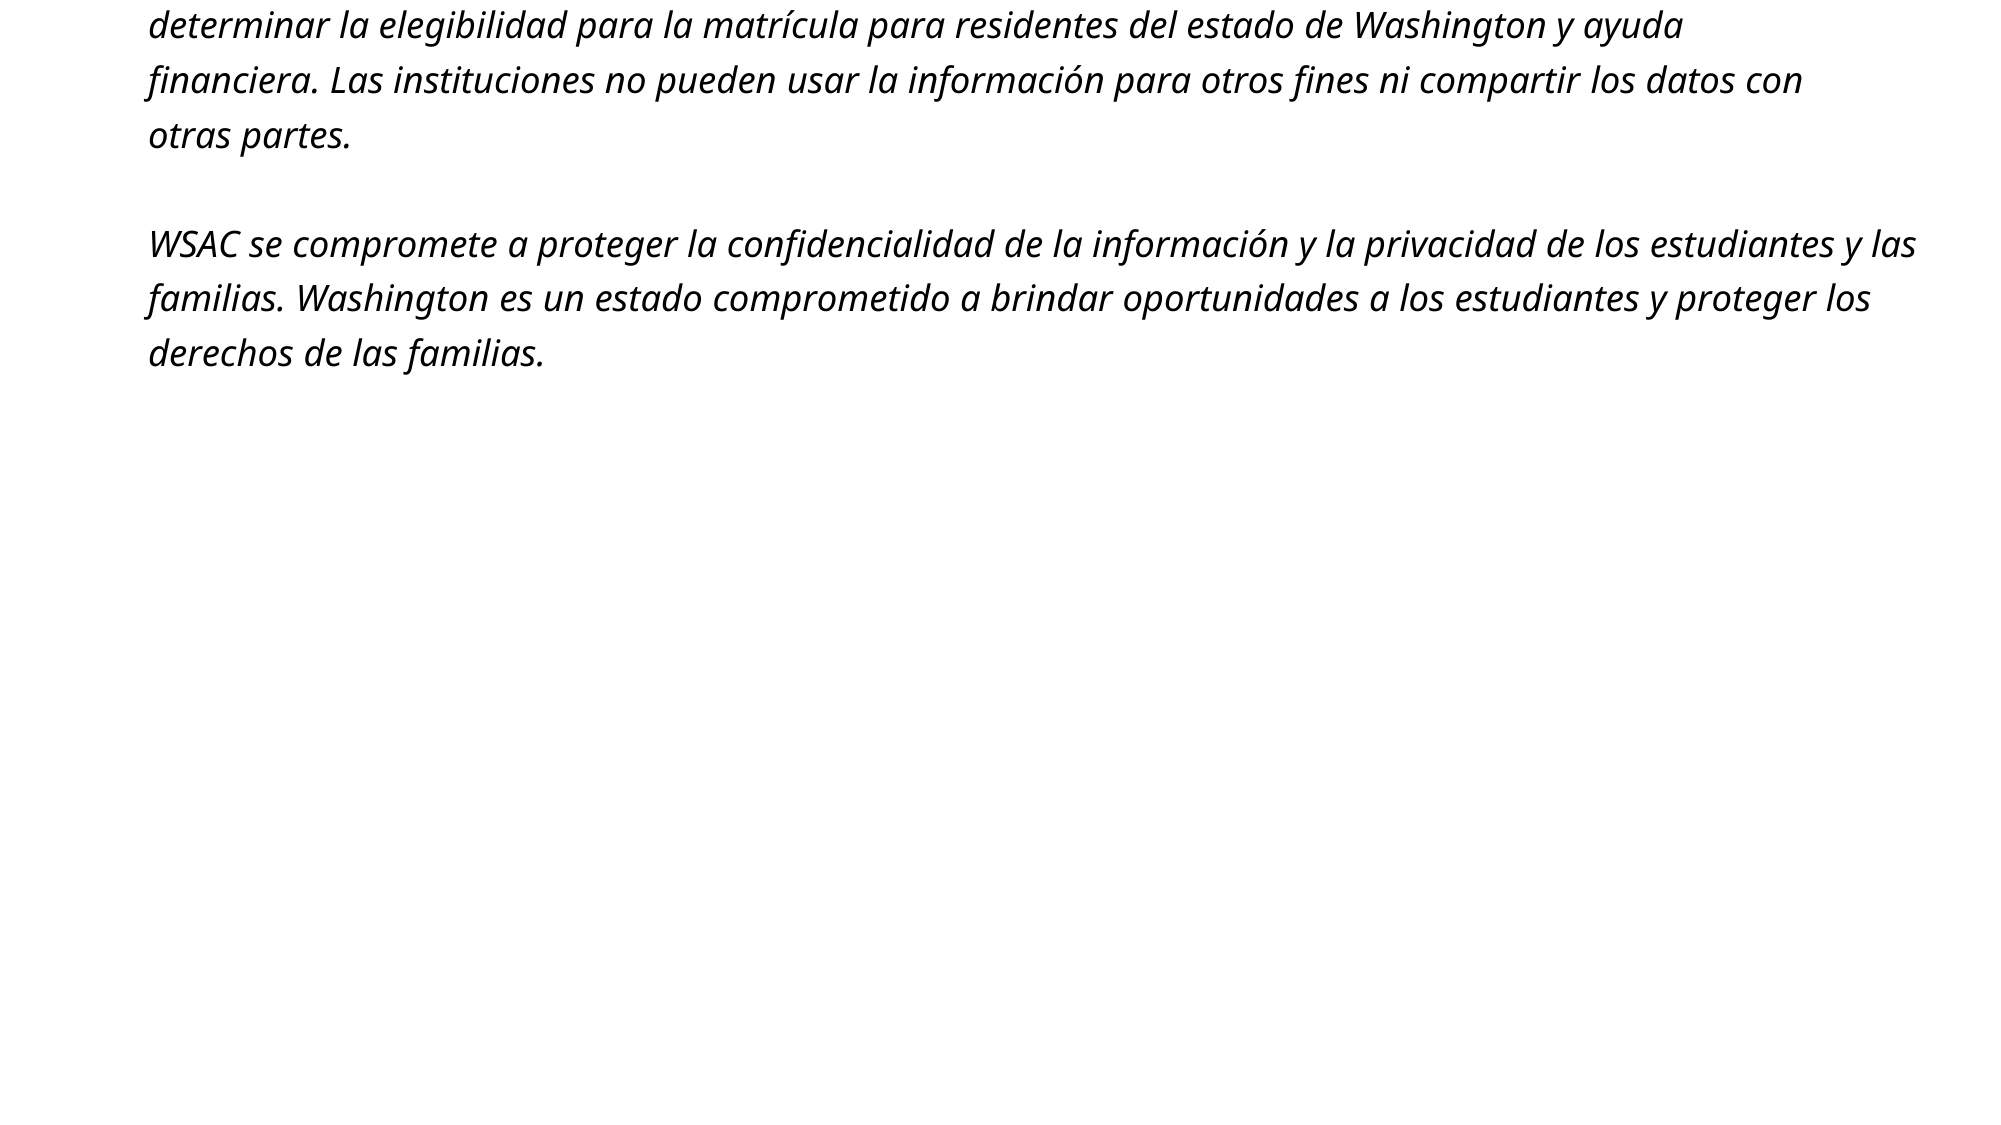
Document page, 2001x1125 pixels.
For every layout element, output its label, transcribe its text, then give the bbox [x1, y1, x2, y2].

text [148, 0, 1865, 159]
text WSAC se compromete a proteger la confidencialidad de la información y la privacidad de los estudiantes y las familias. Washington es un estado comprometido a brindar oportunidades a los estudiantes y proteger los derechos de las familias. [148, 218, 1983, 377]
